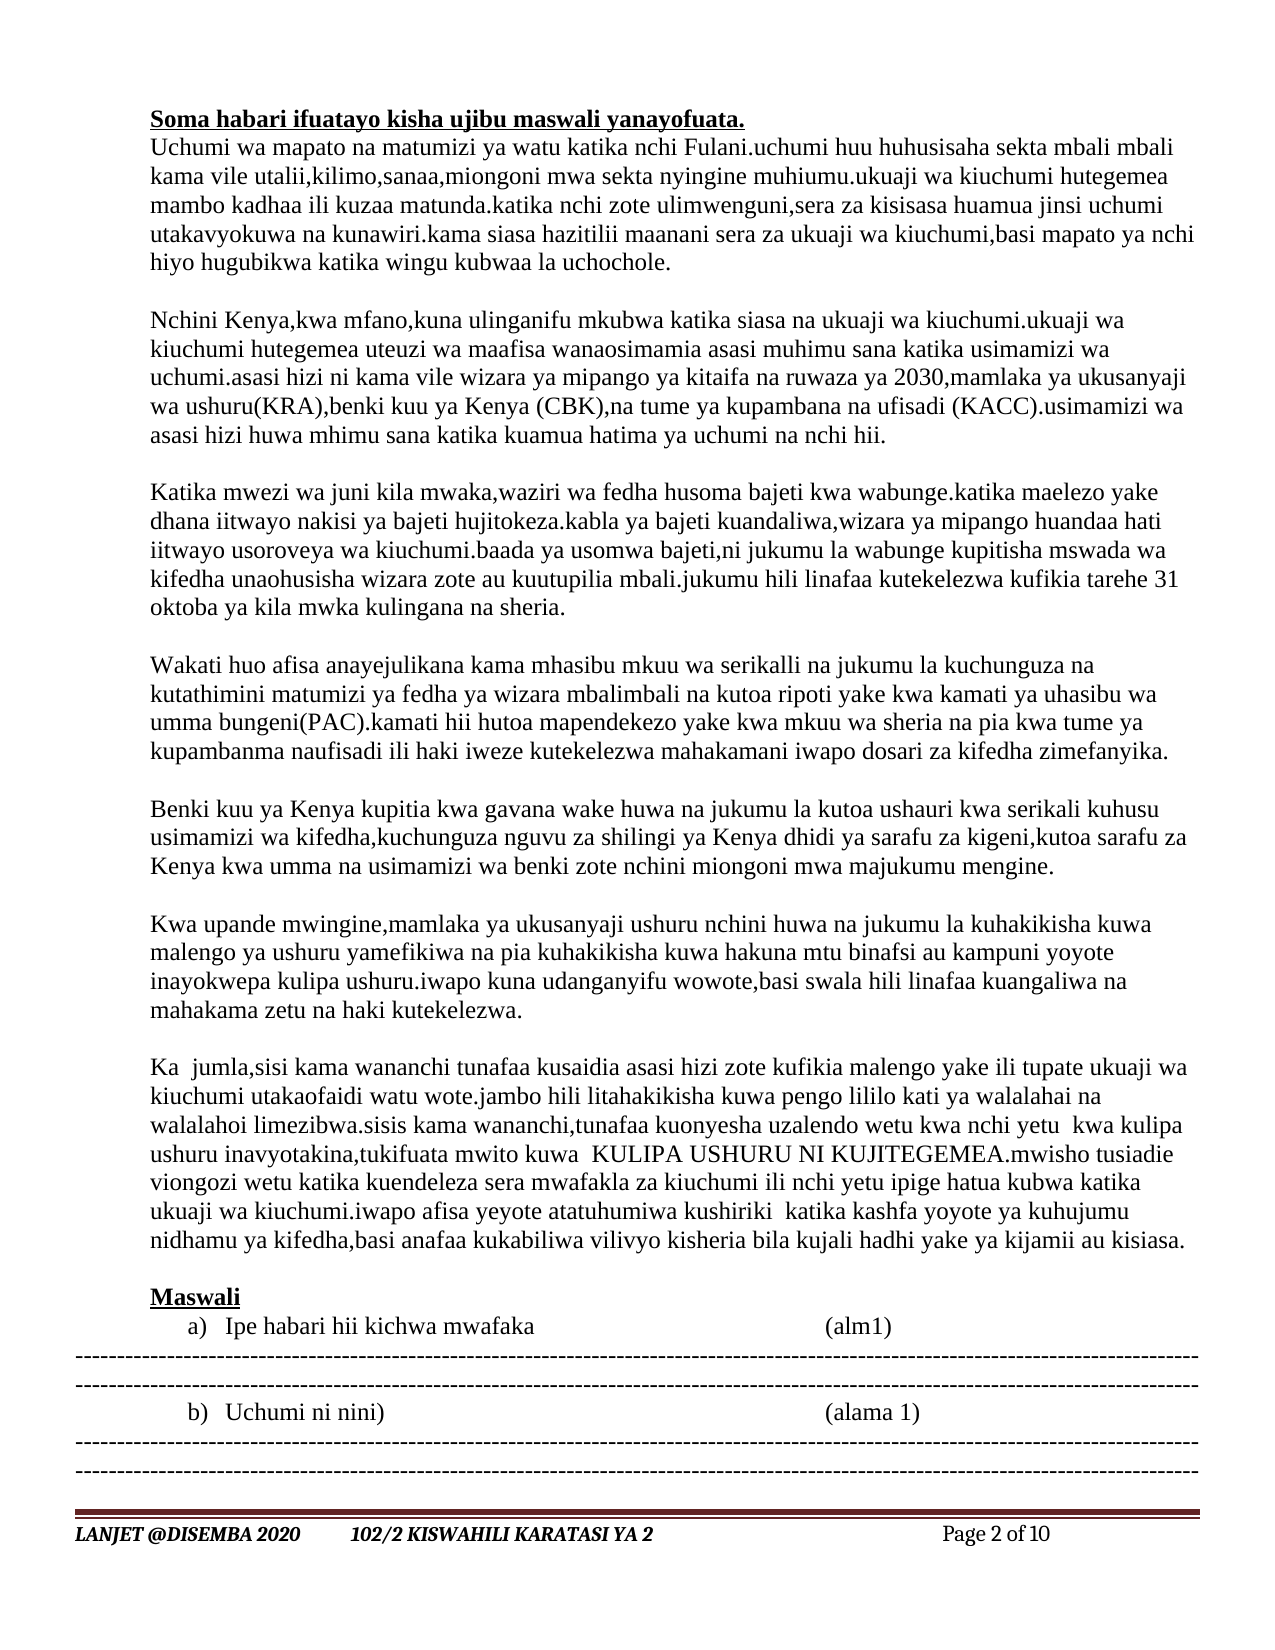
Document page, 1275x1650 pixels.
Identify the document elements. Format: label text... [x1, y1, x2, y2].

text Soma habari ifuatayo kisha ujibu maswali yanayofuata. [150, 104, 1200, 132]
text Kwa upande mwingine,mamlaka ya ukusanyaji ushuru nchini huwa na jukumu la kuhakikisha kuwa malengo ya ushuru yamefikiwa na pia kuhakikisha kuwa hakuna mtu binafsi au kampuni yoyote inayokwepa kulipa ushuru.iwapo kuna udanganyifu wowote,basi swala hili linafaa kuangaliwa na mahakama zetu na haki kutekelezwa. [150, 909, 1200, 1024]
text Maswali [150, 1282, 1200, 1311]
text Nchini Kenya,kwa mfano,kuna ulinganifu mkubwa katika siasa na ukuaji wa kiuchumi.ukuaji wa kiuchumi hutegemea uteuzi wa maafisa wanaosimamia asasi muhimu sana katika usimamizi wa uchumi.asasi hizi ni kama vile wizara ya mipango ya kitaifa na ruwaza ya 2030,mamlaka ya ukusanyaji wa ushuru(KRA),benki kuu ya Kenya (CBK),na tume ya kupambana na ufisadi (KACC).usimamizi wa asasi hizi huwa mhimu sana katika kuamua hatima ya uchumi na nchi hii. [150, 305, 1200, 449]
text Benki kuu ya Kenya kupitia kwa gavana wake huwa na jukumu la kutoa ushauri kwa serikali kuhusu usimamizi wa kifedha,kuchunguza nguvu za shilingi ya Kenya dhidi ya sarafu za kigeni,kutoa sarafu za Kenya kwa umma na usimamizi wa benki zote nchini miongoni mwa majukumu mengine. [150, 794, 1200, 880]
text Ka jumla,sisi kama wananchi tunafaa kusaidia asasi hizi zote kufikia malengo yake ili tupate ukuaji wa kiuchumi utakaofaidi watu wote.jambo hili litahakikisha kuwa pengo lililo kati ya walalahai na walalahoi limezibwa.sisis kama wananchi,tunafaa kuonyesha uzalendo wetu kwa nchi yetu kwa kulipa ushuru inavyotakina,tukifuata mwito kuwa KULIPA USHURU NI KUJITEGEMEA.mwisho tusiadie viongozi wetu katika kuendeleza sera mwafakla za kiuchumi ili nchi yetu ipige hatua kubwa katika ukuaji wa kiuchumi.iwapo afisa yeyote atatuhumiwa kushiriki katika kashfa yoyote ya kuhujumu nidhamu ya kifedha,basi anafaa kukabiliwa vilivyo kisheria bila kujali hadhi yake ya kijamii au kisiasa. [150, 1052, 1200, 1254]
list Ipe habari hii kichwa mwafaka (alm1) [187, 1311, 1200, 1340]
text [75, 1426, 1200, 1484]
text Katika mwezi wa juni kila mwaka,waziri wa fedha husoma bajeti kwa wabunge.katika maelezo yake dhana iitwayo nakisi ya bajeti hujitokeza.kabla ya bajeti kuandaliwa,wizara ya mipango huandaa hati iitwayo usoroveya wa kiuchumi.baada ya usomwa bajeti,ni jukumu la wabunge kupitisha mswada wa kifedha unaohusisha wizara zote au kuutupilia mbali.jukumu hili linafaa kutekelezwa kufikia tarehe 31 oktoba ya kila mwka kulingana na sheria. [150, 477, 1200, 621]
list Uchumi ni nini) (alama 1) [187, 1397, 1200, 1426]
text Wakati huo afisa anayejulikana kama mhasibu mkuu wa serikalli na jukumu la kuchunguza na kutathimini matumizi ya fedha ya wizara mbalimbali na kutoa ripoti yake kwa kamati ya uhasibu wa umma bungeni(PAC).kamati hii hutoa mapendekezo yake kwa mkuu wa sheria na pia kwa tume ya kupambanma naufisadi ili haki iweze kutekelezwa mahakamani iwapo dosari za kifedha zimefanyika. [150, 650, 1200, 765]
text Uchumi wa mapato na matumizi ya watu katika nchi Fulani.uchumi huu huhusisaha sekta mbali mbali kama vile utalii,kilimo,sanaa,miongoni mwa sekta nyingine muhiumu.ukuaji wa kiuchumi hutegemea mambo kadhaa ili kuzaa matunda.katika nchi zote ulimwenguni,sera za kisisasa huamua jinsi uchumi utakavyokuwa na kunawiri.kama siasa hazitilii maanani sera za ukuaji wa kiuchumi,basi mapato ya nchi hiyo hugubikwa katika wingu kubwaa la uchochole. [150, 132, 1200, 276]
